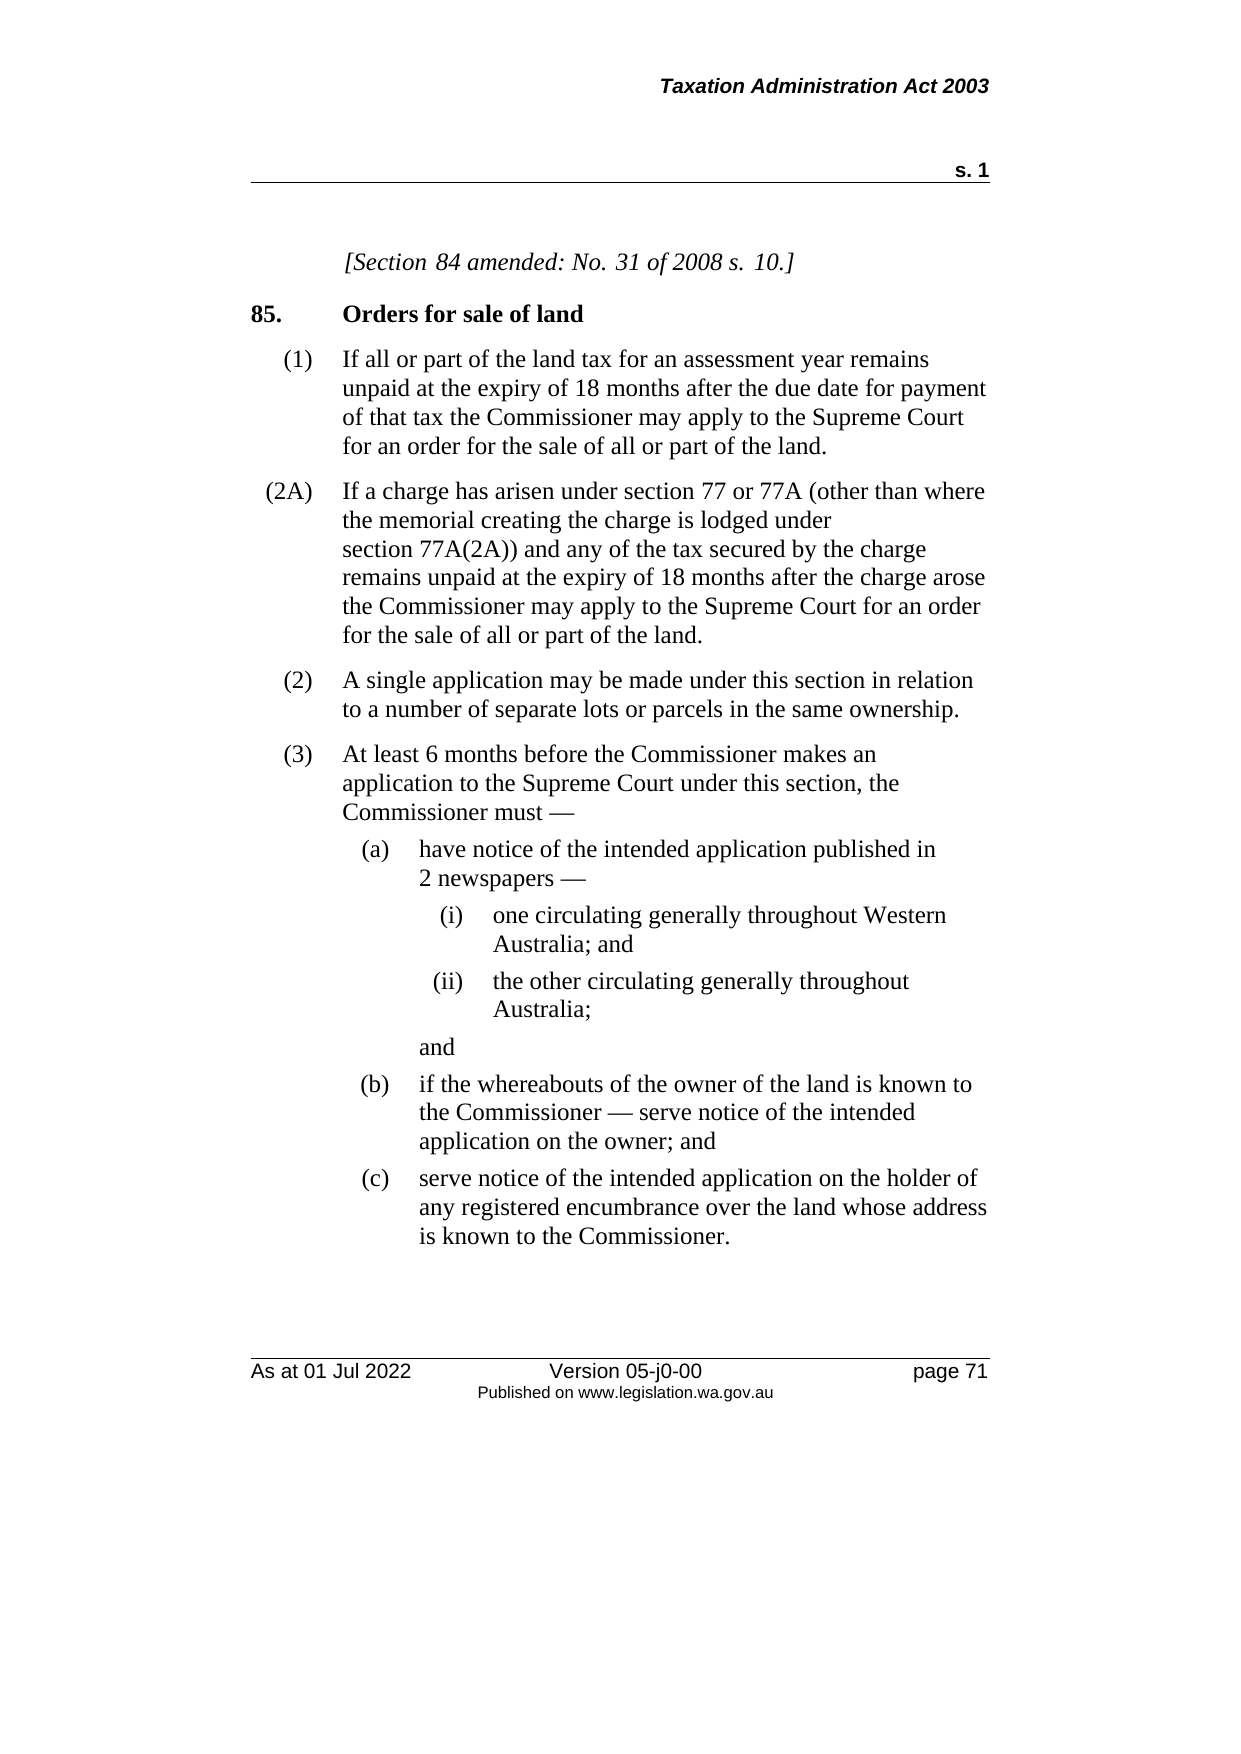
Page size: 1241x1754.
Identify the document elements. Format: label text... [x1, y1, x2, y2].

text (c) serve notice of the intended application on the holder of any registered encumbrance over the land whose address is known to the Commissioner. [251, 1163, 990, 1249]
text (1) If all or part of the land tax for an assessment year remains unpaid at the expiry of 18 months after the due date for payment of that tax the Commissioner may apply to the Supreme Court for an order for the sale of all or part of the land. [251, 344, 990, 459]
subtitle 85. Orders for sale of land [251, 299, 990, 328]
text (b) if the whereabouts of the owner of the land is known to the Commissioner — serve notice of the intended application on the owner; and [251, 1069, 990, 1155]
text and [251, 1032, 990, 1060]
text (3) At least 6 months before the Commissioner makes an application to the Supreme Court under this section, the Commissioner must — [251, 739, 990, 826]
text (a) have notice of the intended application published in 2 newspapers — [251, 834, 990, 892]
text (2) A single application may be made under this section in relation to a number of separate lots or parcels in the same ownership. [251, 665, 990, 723]
text (i) one circulating generally throughout Western Australia; and [251, 900, 990, 957]
text [Section 84 amended: No. 31 of 2008 s. 10.] [251, 247, 990, 276]
text (2A) If a charge has arisen under section 77 or 77A (other than where the memorial creating the charge is lodged under section 77A(2A)) and any of the tax secured by the charge remains unpaid at the expiry of 18 months after the charge arose the Commissioner may apply to the Supreme Court for an order for the sale of all or part of the land. [251, 476, 990, 649]
text (ii) the other circulating generally throughout Australia; [251, 966, 990, 1023]
